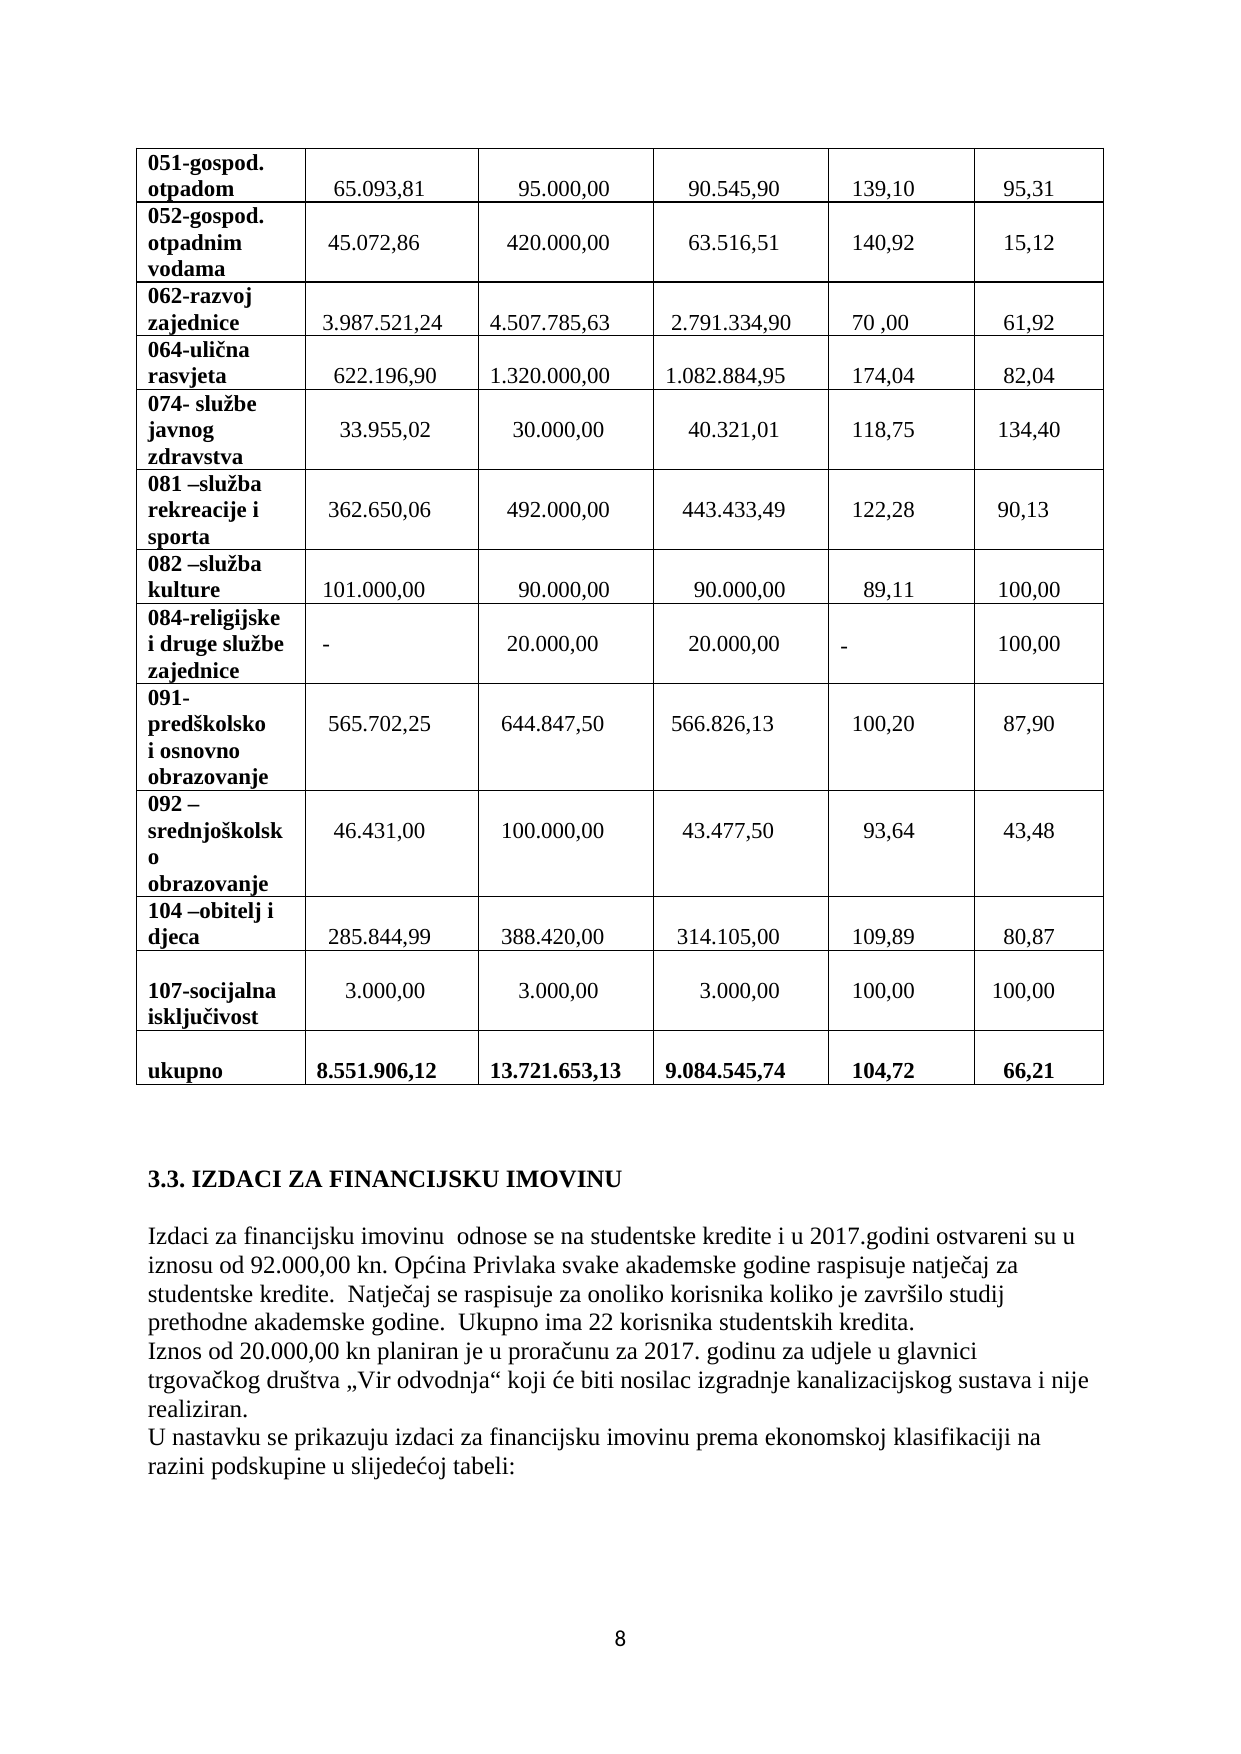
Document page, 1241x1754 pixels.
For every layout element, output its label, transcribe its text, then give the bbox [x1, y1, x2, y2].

table_cell 118,75 [829, 390, 974, 469]
table_cell 3.000,00 [654, 951, 828, 1030]
table_cell 104 –obitelj i djeca [137, 897, 305, 950]
table_cell 43.477,50 [654, 791, 828, 896]
table_cell 30.000,00 [479, 390, 653, 469]
table_cell 90.000,00 [479, 550, 653, 603]
table_cell 8.551.906,12 [306, 1031, 478, 1083]
table_cell 101.000,00 [306, 550, 478, 603]
table_cell 100,20 [829, 684, 974, 789]
table_cell 90,13 [975, 470, 1103, 549]
table_cell 091-predškolsko i osnovno obrazovanje [137, 684, 305, 789]
table_cell 092 –srednjoškolsko obrazovanje [137, 791, 305, 896]
table_cell 3.987.521,24 [306, 283, 478, 335]
table_cell 100,00 [975, 550, 1103, 603]
table_cell 084-religijske i druge službe zajednice [137, 604, 305, 683]
text Izdaci za financijsku imovinu odnose se na studentske kredite i u 2017.godini ostvareni su u iznosu od 92.000,00 kn. Općina Privlaka svake akademske godine raspisuje natječaj za studentske kredite. Natječaj se raspisuje za onoliko korisnika koliko je završilo studij prethodne akademske godine. Ukupno ima 22 korisnika studentskih kredita. [148, 1221, 1093, 1336]
table_cell 443.433,49 [654, 470, 828, 549]
table_cell 43,48 [975, 791, 1103, 896]
table_cell 285.844,99 [306, 897, 478, 950]
table_cell 565.702,25 [306, 684, 478, 789]
table_cell 2.791.334,90 [654, 283, 828, 335]
table_cell 3.000,00 [479, 951, 653, 1030]
table_cell 082 –služba kulture [137, 550, 305, 603]
table_cell 107-socijalna isključivost [137, 951, 305, 1030]
table_cell 644.847,50 [479, 684, 653, 789]
text U nastavku se prikazuju izdaci za financijsku imovinu prema ekonomskoj klasifikaciji na razini podskupine u slijedećoj tabeli: [148, 1422, 1093, 1480]
table_cell 104,72 [829, 1031, 974, 1083]
table_cell 45.072,86 [306, 203, 478, 281]
table_cell 61,92 [975, 283, 1103, 335]
table_cell 40.321,01 [654, 390, 828, 469]
table_cell 062-razvoj zajednice [137, 283, 305, 335]
table_cell 90.545,90 [654, 149, 828, 201]
table_cell 051-gospod. otpadom [137, 149, 305, 201]
table_cell 622.196,90 [306, 336, 478, 389]
table_cell 46.431,00 [306, 791, 478, 896]
table_cell - [306, 604, 478, 683]
table_cell 134,40 [975, 390, 1103, 469]
table_cell 13.721.653,13 [479, 1031, 653, 1083]
table_cell 1.082.884,95 [654, 336, 828, 389]
table_cell 70 ,00 [829, 283, 974, 335]
table_cell 80,87 [975, 897, 1103, 950]
table_cell 074- službe javnog zdravstva [137, 390, 305, 469]
table_cell 20.000,00 [654, 604, 828, 683]
table_cell 33.955,02 [306, 390, 478, 469]
table_cell 3.000,00 [306, 951, 478, 1030]
text 3.3. IZDACI ZA FINANCIJSKU IMOVINU [148, 1164, 1093, 1192]
table_cell ukupno [137, 1031, 305, 1083]
table_cell 87,90 [975, 684, 1103, 789]
table_cell - [829, 604, 974, 683]
table_cell 66,21 [975, 1031, 1103, 1083]
table_cell 052-gospod. otpadnim vodama [137, 203, 305, 281]
table_cell 388.420,00 [479, 897, 653, 950]
table_cell 93,64 [829, 791, 974, 896]
table_cell 100,00 [975, 951, 1103, 1030]
table_cell 362.650,06 [306, 470, 478, 549]
table_cell 89,11 [829, 550, 974, 603]
text Iznos od 20.000,00 kn planiran je u proračunu za 2017. godinu za udjele u glavnici trgovačkog društva „Vir odvodnja“ koji će biti nosilac izgradnje kanalizacijskog sustava i nije realiziran. [148, 1336, 1093, 1422]
table_cell 1.320.000,00 [479, 336, 653, 389]
table_cell 95,31 [975, 149, 1103, 201]
table_cell 081 –služba rekreacije i sporta [137, 470, 305, 549]
table_cell 15,12 [975, 203, 1103, 281]
table_cell 140,92 [829, 203, 974, 281]
table_cell 174,04 [829, 336, 974, 389]
table_cell 420.000,00 [479, 203, 653, 281]
table_cell 4.507.785,63 [479, 283, 653, 335]
table_cell 100,00 [829, 951, 974, 1030]
table_cell 65.093,81 [306, 149, 478, 201]
table_cell 82,04 [975, 336, 1103, 389]
table_cell 90.000,00 [654, 550, 828, 603]
table_cell 122,28 [829, 470, 974, 549]
table_cell 492.000,00 [479, 470, 653, 549]
table_cell 064-ulična rasvjeta [137, 336, 305, 389]
table_cell 95.000,00 [479, 149, 653, 201]
table_cell 100,00 [975, 604, 1103, 683]
table_cell 314.105,00 [654, 897, 828, 950]
table_cell 109,89 [829, 897, 974, 950]
table_cell 9.084.545,74 [654, 1031, 828, 1083]
table_cell 20.000,00 [479, 604, 653, 683]
table_cell 63.516,51 [654, 203, 828, 281]
table_cell 139,10 [829, 149, 974, 201]
table_cell 566.826,13 [654, 684, 828, 789]
table_cell 100.000,00 [479, 791, 653, 896]
